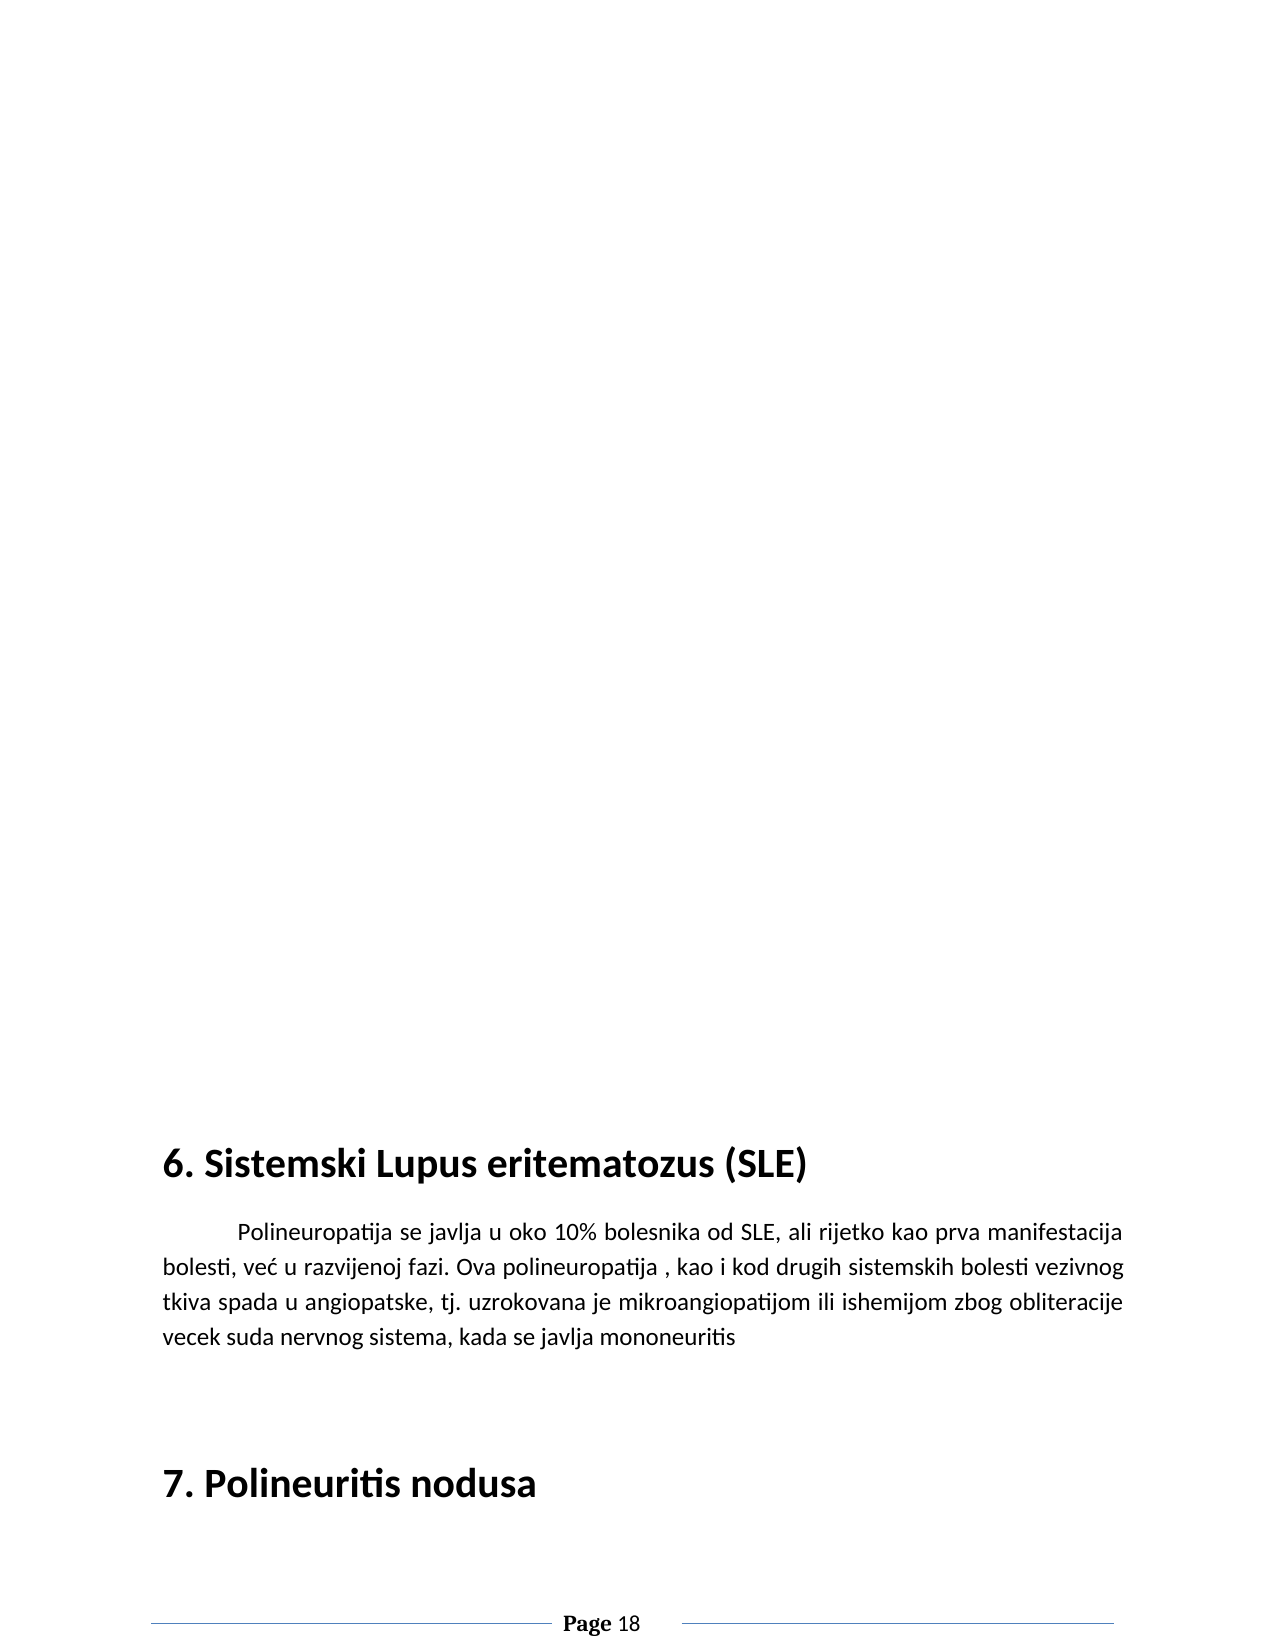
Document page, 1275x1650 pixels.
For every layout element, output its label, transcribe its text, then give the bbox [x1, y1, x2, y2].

text 7. Polineuritis nodusa [162, 1457, 1125, 1507]
text Polineuropatija se javlja u oko 10% bolesnika od SLE, ali rijetko kao prva manifestacija bolesti, već u razvijenoj fazi. Ova polineuropatija , kao i kod drugih sistemskih bolesti vezivnog tkiva spada u angiopatske, tj. uzrokovana je mikroangiopatijom ili ishemijom zbog obliteracije vecek suda nervnog sistema, kada se javlja mononeuritis [162, 1217, 1125, 1352]
text 6. Sistemski Lupus eritematozus (SLE) [162, 1137, 1125, 1188]
